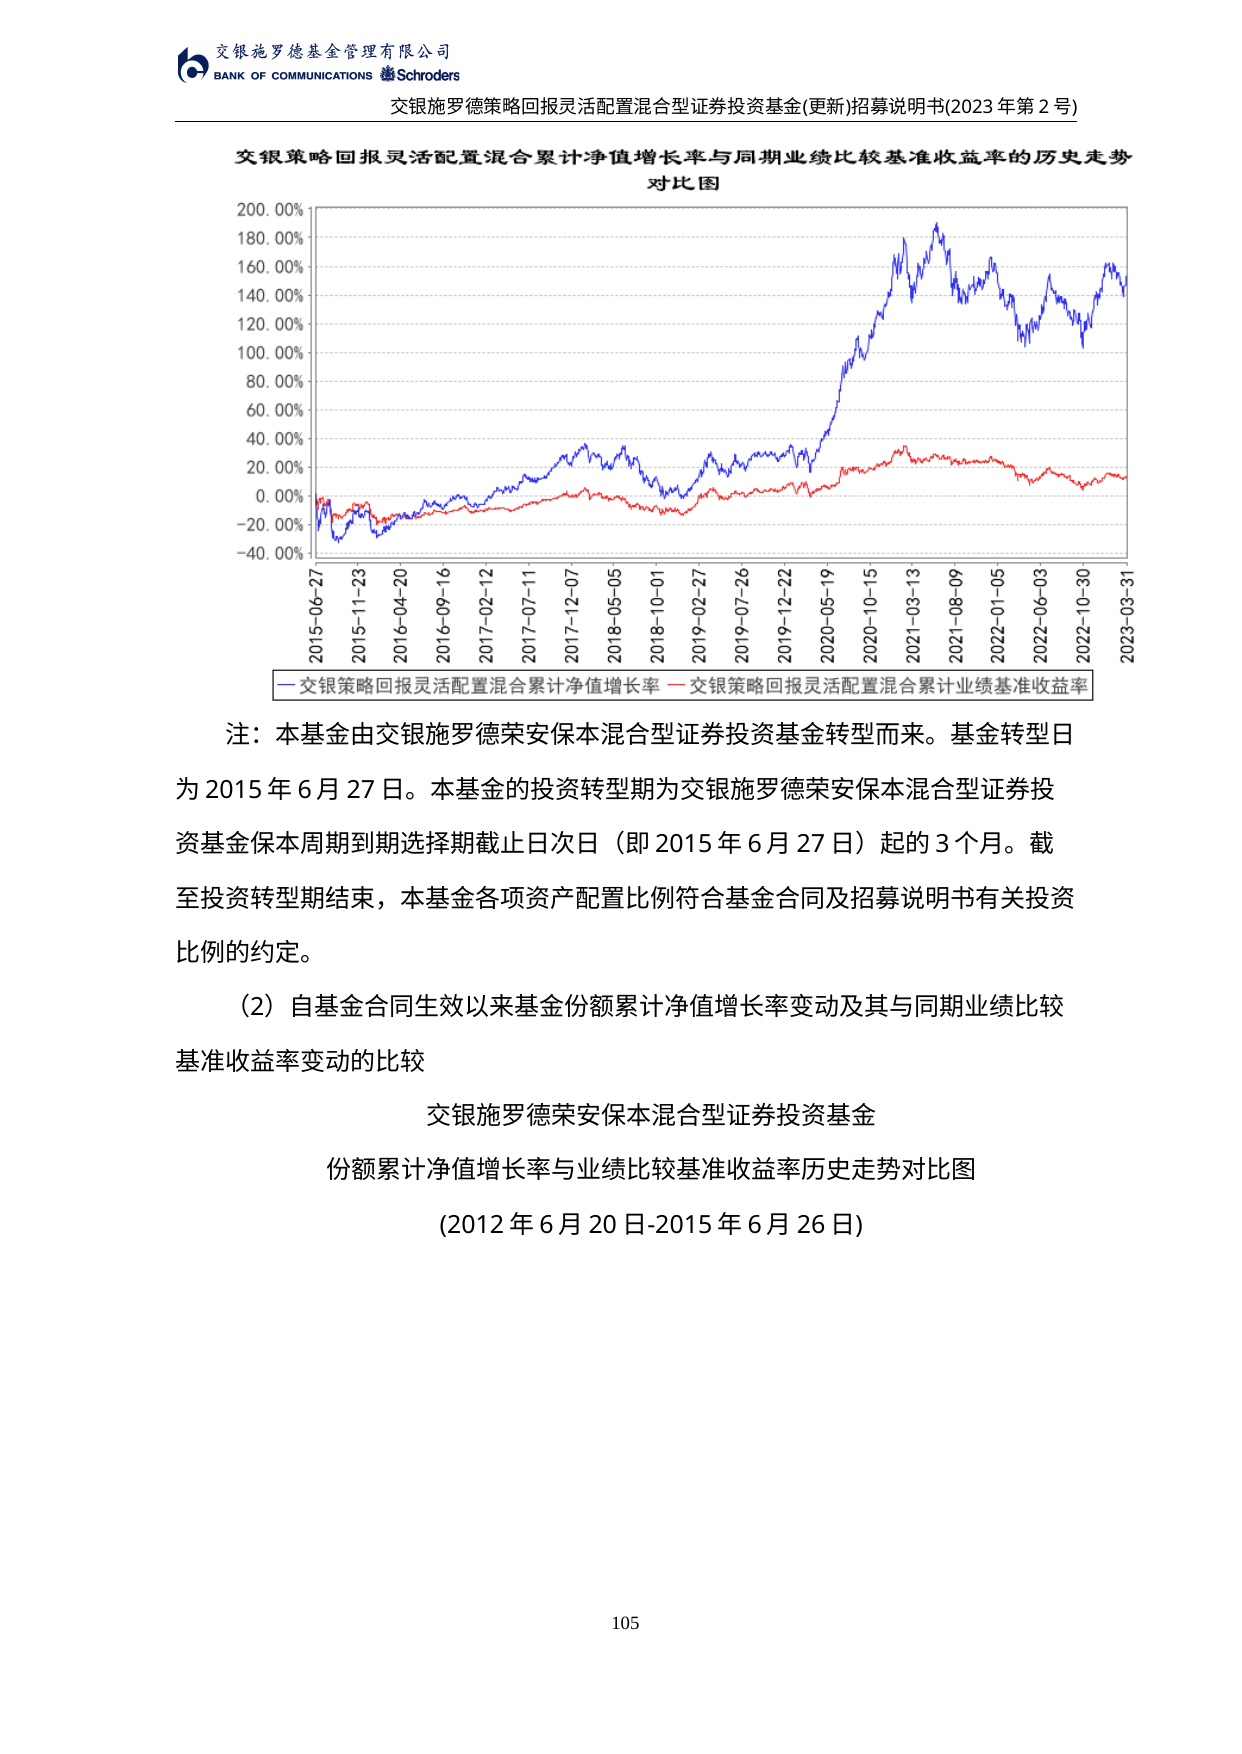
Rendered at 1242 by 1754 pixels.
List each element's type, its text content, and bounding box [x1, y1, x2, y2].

text (2012年6月20日-2015年6月26日) [175, 1204, 1077, 1241]
text 交银施罗德荣安保本混合型证券投资基金 [175, 1096, 1077, 1132]
text 注：本基金由交银施罗德荣安保本混合型证券投资基金转型而来。基金转型日为2015年6月27日。本基金的投资转型期为交银施罗德荣安保本混合型证券投资基金保本周期到期选择期截止日次日（即2015年6月27日）起的3个月。截至投资转型期结束，本基金各项资产配置比例符合基金合同及招募说明书有关投资比例的约定。 [175, 715, 1077, 969]
picture [225, 141, 1140, 702]
text （2）自基金合同生效以来基金份额累计净值增长率变动及其与同期业绩比较基准收益率变动的比较 [175, 987, 1077, 1077]
text 份额累计净值增长率与业绩比较基准收益率历史走势对比图 [175, 1150, 1077, 1186]
picture [178, 43, 460, 83]
